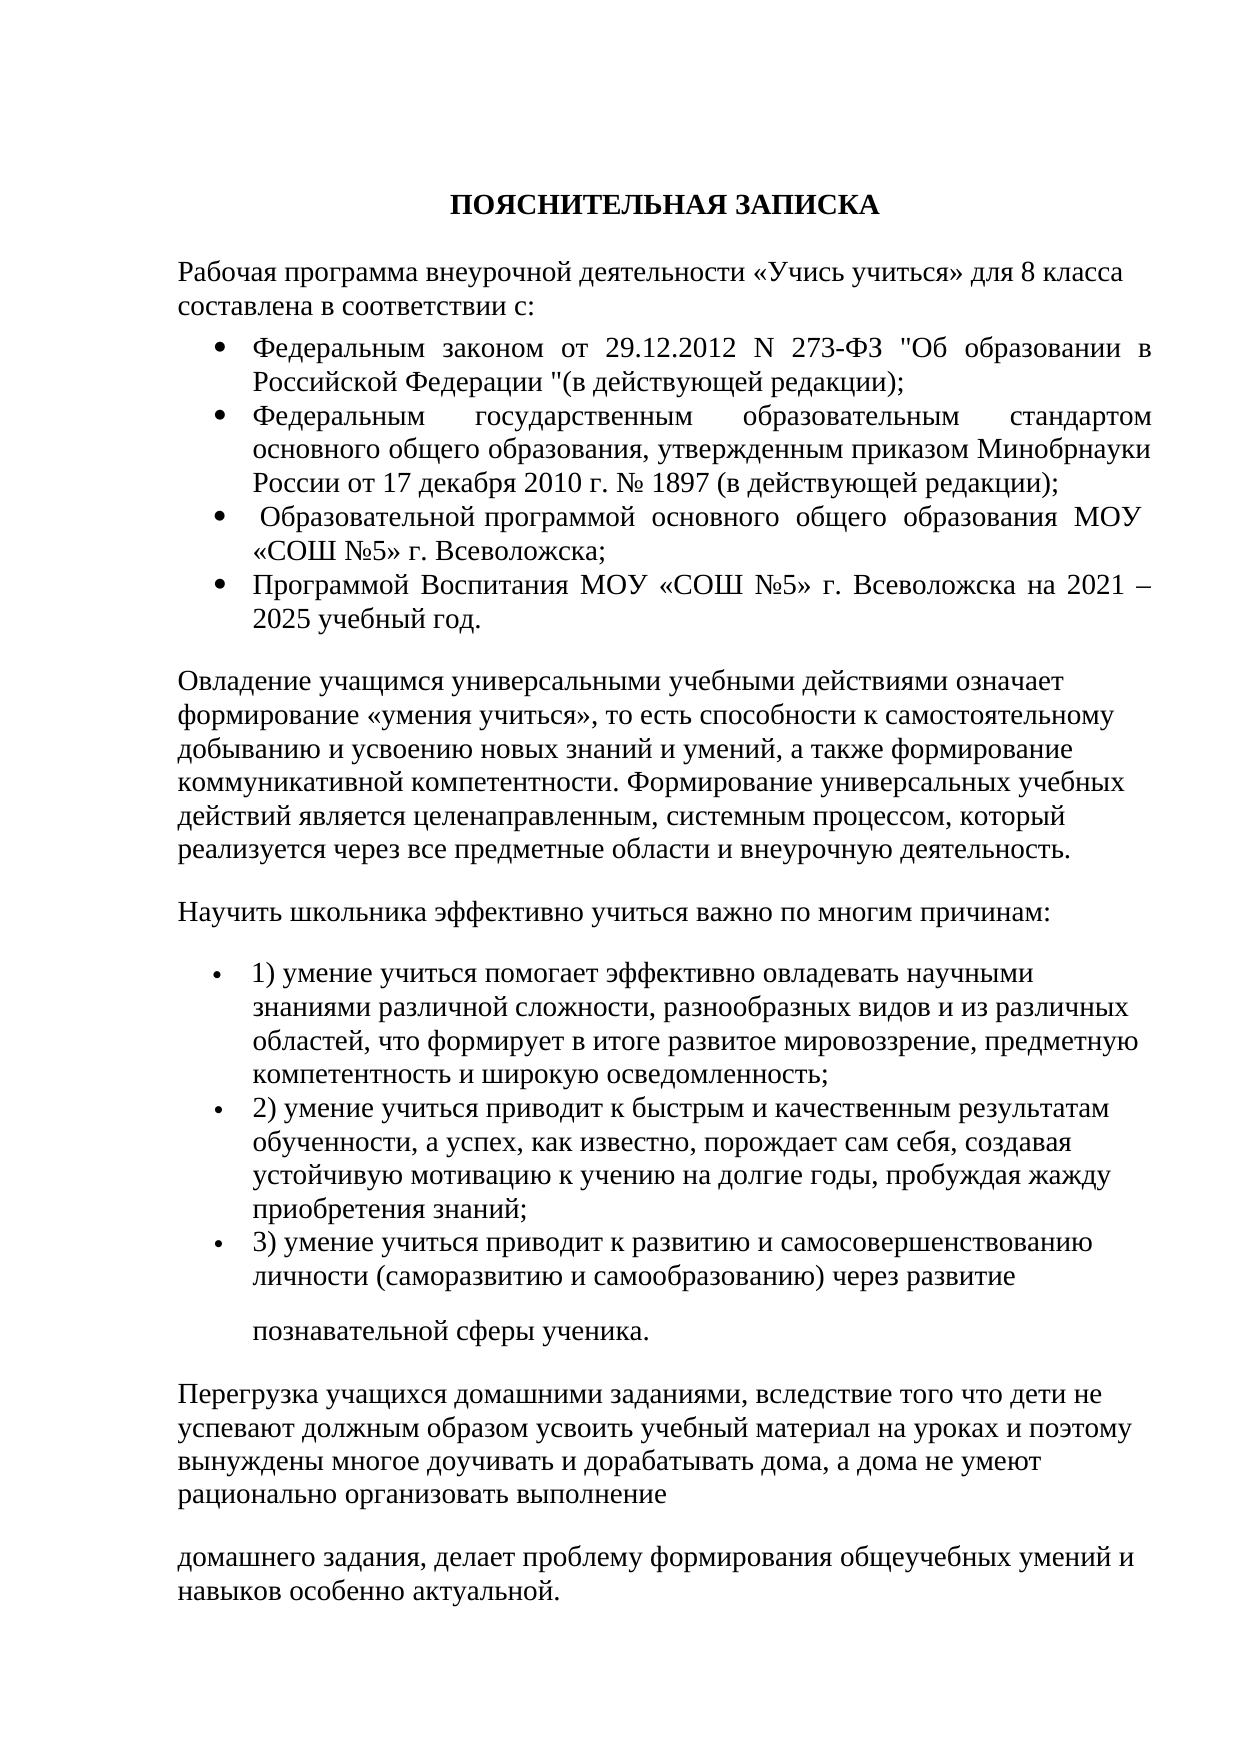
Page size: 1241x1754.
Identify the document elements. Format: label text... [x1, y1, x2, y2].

subtitle ПОЯСНИТЕЛЬНАЯ ЗАПИСКА [199, 187, 1131, 221]
text Рабочая программа внеурочной деятельности «Учись учиться» для 8 класса составлена в соответствии с: [177, 254, 1125, 321]
list Программой Воспитания МОУ «СОШ №5» г. Всеволожска на 2021 – 2025 учебный год. [215, 567, 1152, 635]
text Овладение учащимся универсальными учебными действиями означает [177, 664, 1176, 697]
list Федеральным государственным образовательным стандартом основного общего образования, утвержденным приказом Минобрнауки России от 17 декабря 2010 г. № 1897 (в действующей редакции); [215, 398, 1152, 498]
text формирование «умения учиться», то есть способности к самостоятельному добыванию и усвоению новых знаний и умений, а также формирование [177, 697, 1116, 764]
text познавательной сферы ученика. [252, 1313, 1176, 1347]
text знаниями различной сложности, разнообразных видов и из различных областей, что формирует в итоге развитое мировоззрение, предметную компетентность и широкую осведомленность; [252, 989, 1140, 1090]
list Образовательной программой основного общего образования МОУ [214, 498, 1176, 534]
text домашнего задания, делает проблему формирования общеучебных умений и навыков особенно актуальной. [177, 1539, 1136, 1607]
list 3) умение учиться приводит к развитию и самосовершенствованию личности (саморазвитию и самообразованию) через развитие [215, 1224, 1093, 1291]
list 1) умение учиться помогает эффективно овладевать научными [213, 956, 1176, 989]
list Федеральным законом от 29.12.2012 N 273-ФЗ "Об образовании в Российской Федерации "(в действующей редакции); [215, 331, 1152, 398]
text Перегрузка учащихся домашними заданиями, вследствие того что дети не успевают должным образом усвоить учебный материал на уроках и поэтому вынуждены многое доучивать и дорабатывать дома, а дома не умеют [177, 1376, 1134, 1477]
text устойчивую мотивацию к учению на долгие годы, пробуждая жажду приобретения знаний; [252, 1157, 1113, 1224]
text коммуникативной компетентности. Формирование универсальных учебных действий является целенаправленным, системным процессом, который [177, 764, 1127, 831]
text «СОШ №5» г. Всеволожска; [252, 534, 1176, 567]
list 2) умение учиться приводит к быстрым и качественным результатам обученности, а успех, как известно, порождает сам себя, создавая [215, 1090, 1110, 1157]
text реализуется через все предметные области и внеурочную деятельность. Научить школьника эффективно учиться важно по многим причинам: [177, 831, 1073, 927]
text рационально организовать выполнение [177, 1477, 1176, 1510]
